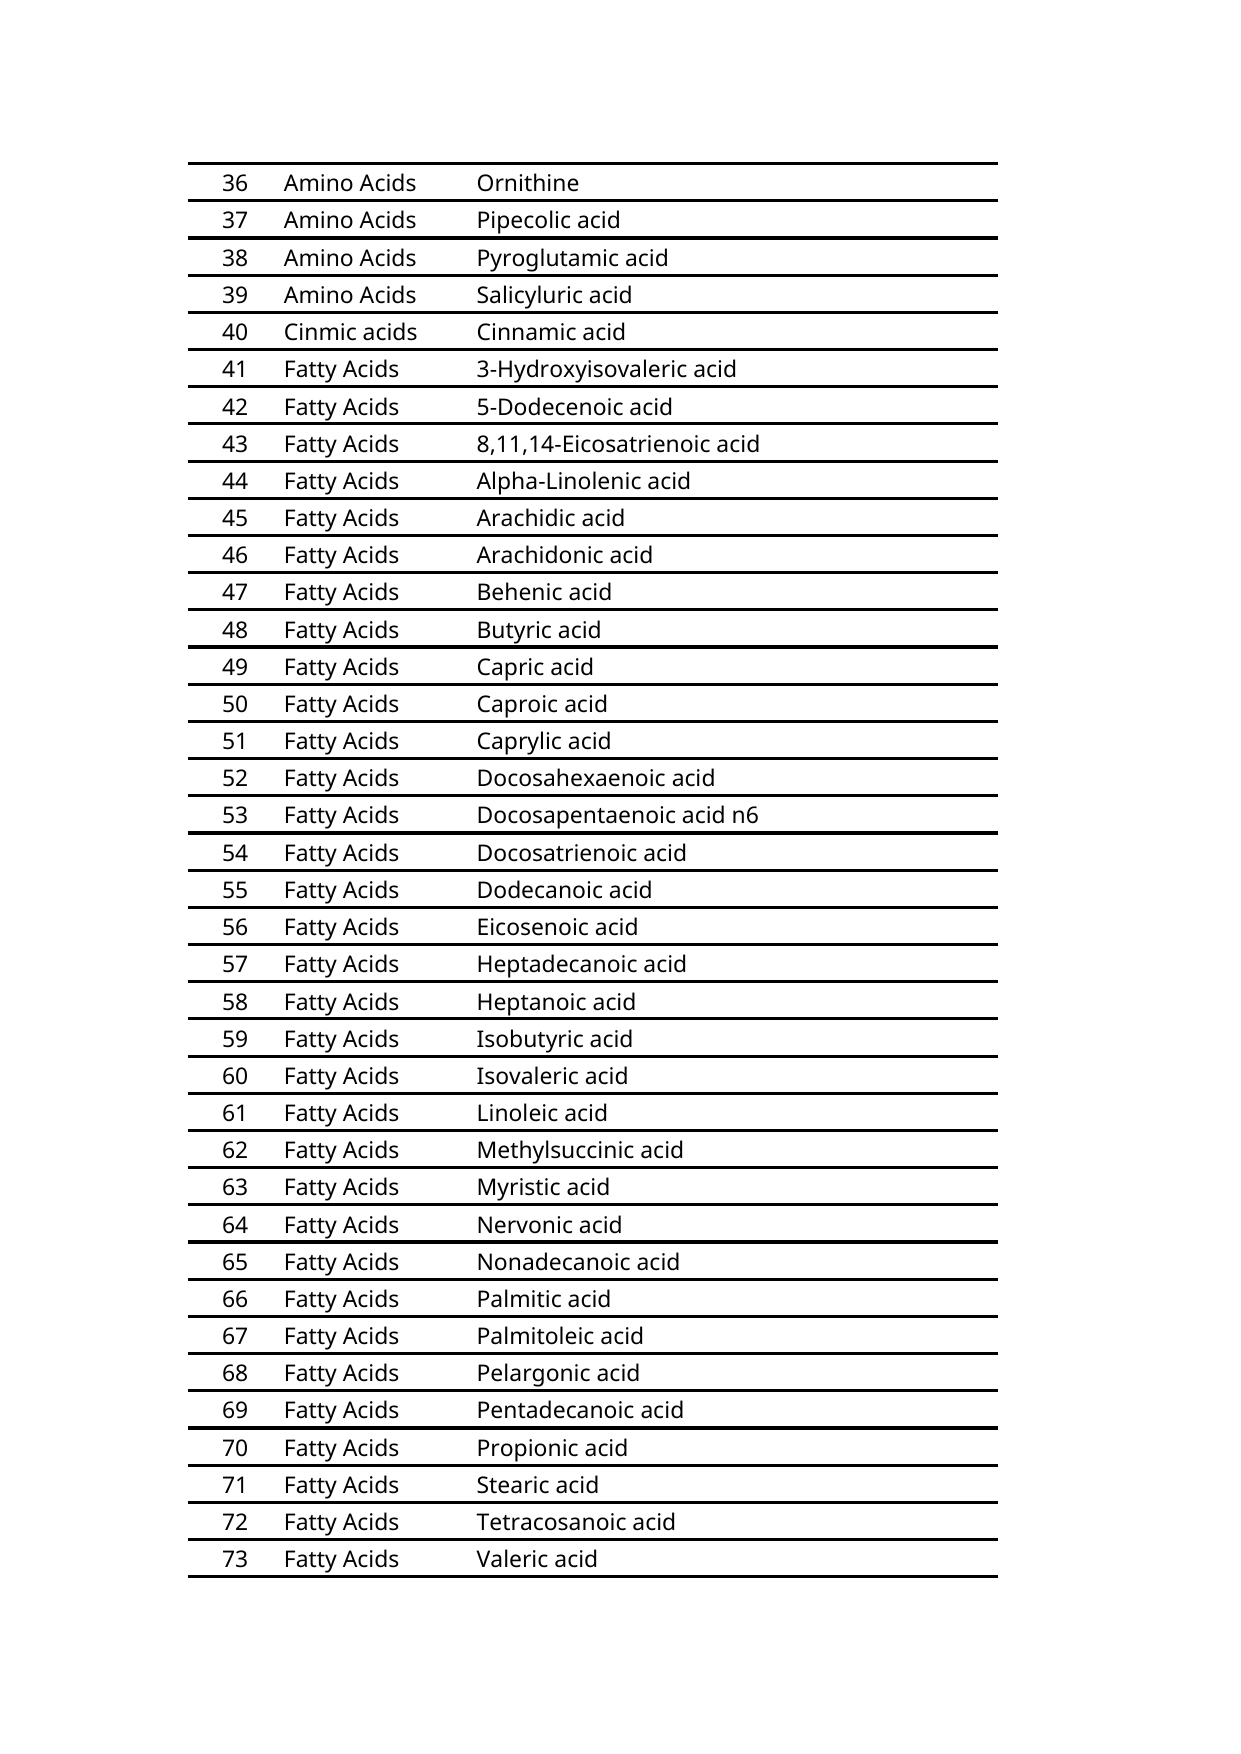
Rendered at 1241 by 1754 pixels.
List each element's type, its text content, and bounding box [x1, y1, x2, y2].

table_cell Arachidic acid [475, 500, 997, 534]
table_cell 36 [188, 165, 282, 199]
table_cell Fatty Acids [282, 1392, 475, 1426]
table_cell 8,11,14-Eicosatrienoic acid [475, 425, 997, 459]
table_cell 38 [188, 240, 282, 273]
table_cell Linoleic acid [475, 1095, 997, 1129]
table_cell 64 [188, 1206, 282, 1240]
table_cell Methylsuccinic acid [475, 1132, 997, 1166]
table_cell Tetracosanoic acid [475, 1504, 997, 1538]
table_cell 69 [188, 1392, 282, 1426]
table_cell 5-Dodecenoic acid [475, 388, 997, 422]
table_cell Fatty Acids [282, 1281, 475, 1315]
table_cell 45 [188, 500, 282, 534]
table_cell Behenic acid [475, 574, 997, 608]
table_cell 48 [188, 611, 282, 645]
table_cell 72 [188, 1504, 282, 1538]
table_cell 68 [188, 1355, 282, 1389]
table_cell 37 [188, 202, 282, 236]
table_cell 73 [188, 1541, 282, 1575]
table_cell 71 [188, 1467, 282, 1501]
table_cell 50 [188, 686, 282, 720]
table_cell Cinnamic acid [475, 314, 997, 348]
table_cell 61 [188, 1095, 282, 1129]
table_cell Fatty Acids [282, 872, 475, 906]
table_cell Fatty Acids [282, 1132, 475, 1166]
table_cell Propionic acid [475, 1430, 997, 1463]
table_cell Cinmic acids [282, 314, 475, 348]
table_cell Capric acid [475, 649, 997, 683]
table_cell 47 [188, 574, 282, 608]
table_cell 49 [188, 649, 282, 683]
table_cell Docosatrienoic acid [475, 835, 997, 868]
table_cell Valeric acid [475, 1541, 997, 1575]
table_cell 58 [188, 983, 282, 1017]
table_cell Fatty Acids [282, 351, 475, 385]
table_cell Salicyluric acid [475, 277, 997, 311]
table_cell Dodecanoic acid [475, 872, 997, 906]
table_cell Fatty Acids [282, 1318, 475, 1352]
table_cell Nervonic acid [475, 1206, 997, 1240]
table_cell Fatty Acids [282, 946, 475, 980]
table_cell Palmitic acid [475, 1281, 997, 1315]
table_cell Docosapentaenoic acid n6 [475, 797, 997, 831]
table_cell 41 [188, 351, 282, 385]
table_cell 57 [188, 946, 282, 980]
table_cell Amino Acids [282, 240, 475, 273]
table_cell Fatty Acids [282, 574, 475, 608]
table_cell Butyric acid [475, 611, 997, 645]
table_cell 63 [188, 1169, 282, 1203]
table_cell Fatty Acids [282, 1058, 475, 1092]
table_cell 51 [188, 723, 282, 757]
table_cell Fatty Acids [282, 723, 475, 757]
table_cell Amino Acids [282, 202, 475, 236]
table_cell Fatty Acids [282, 388, 475, 422]
table_cell Pipecolic acid [475, 202, 997, 236]
table_cell Docosahexaenoic acid [475, 760, 997, 794]
table_cell 52 [188, 760, 282, 794]
table_cell 54 [188, 835, 282, 868]
table_cell Fatty Acids [282, 425, 475, 459]
table_cell Amino Acids [282, 165, 475, 199]
table_cell Fatty Acids [282, 1430, 475, 1463]
table_cell Fatty Acids [282, 463, 475, 497]
table_cell 59 [188, 1020, 282, 1054]
table_cell Fatty Acids [282, 649, 475, 683]
table_cell 43 [188, 425, 282, 459]
table_cell Isovaleric acid [475, 1058, 997, 1092]
table_cell Fatty Acids [282, 1020, 475, 1054]
table_cell 46 [188, 537, 282, 571]
table_cell Fatty Acids [282, 1169, 475, 1203]
table_cell 3-Hydroxyisovaleric acid [475, 351, 997, 385]
table_cell 44 [188, 463, 282, 497]
table_cell Fatty Acids [282, 760, 475, 794]
table_cell Fatty Acids [282, 537, 475, 571]
table_cell Pyroglutamic acid [475, 240, 997, 273]
table_cell Fatty Acids [282, 1095, 475, 1129]
table_cell Fatty Acids [282, 983, 475, 1017]
table_cell Fatty Acids [282, 686, 475, 720]
table_cell Pentadecanoic acid [475, 1392, 997, 1426]
table_cell Fatty Acids [282, 1467, 475, 1501]
table_cell Fatty Acids [282, 835, 475, 868]
table_cell 40 [188, 314, 282, 348]
table_cell Fatty Acids [282, 1244, 475, 1278]
table_cell 66 [188, 1281, 282, 1315]
table_cell Fatty Acids [282, 797, 475, 831]
table_cell Fatty Acids [282, 909, 475, 943]
table_cell 62 [188, 1132, 282, 1166]
table_cell 55 [188, 872, 282, 906]
table_cell Fatty Acids [282, 1541, 475, 1575]
table_cell Pelargonic acid [475, 1355, 997, 1389]
table_cell Nonadecanoic acid [475, 1244, 997, 1278]
table_cell Fatty Acids [282, 611, 475, 645]
table_cell Fatty Acids [282, 500, 475, 534]
table_cell Fatty Acids [282, 1504, 475, 1538]
table_cell 42 [188, 388, 282, 422]
table_cell Myristic acid [475, 1169, 997, 1203]
table_cell Arachidonic acid [475, 537, 997, 571]
table_cell Isobutyric acid [475, 1020, 997, 1054]
table_cell 53 [188, 797, 282, 831]
table_cell 56 [188, 909, 282, 943]
table_cell Heptadecanoic acid [475, 946, 997, 980]
table_cell 60 [188, 1058, 282, 1092]
table_cell Palmitoleic acid [475, 1318, 997, 1352]
table_cell Stearic acid [475, 1467, 997, 1501]
table_cell Fatty Acids [282, 1355, 475, 1389]
table_cell Caproic acid [475, 686, 997, 720]
table_cell Ornithine [475, 165, 997, 199]
table_cell 70 [188, 1430, 282, 1463]
table_cell 65 [188, 1244, 282, 1278]
table_cell 39 [188, 277, 282, 311]
table_cell Eicosenoic acid [475, 909, 997, 943]
table_cell Fatty Acids [282, 1206, 475, 1240]
table_cell Alpha-Linolenic acid [475, 463, 997, 497]
table_cell Amino Acids [282, 277, 475, 311]
table_cell 67 [188, 1318, 282, 1352]
table_cell Heptanoic acid [475, 983, 997, 1017]
table_cell Caprylic acid [475, 723, 997, 757]
